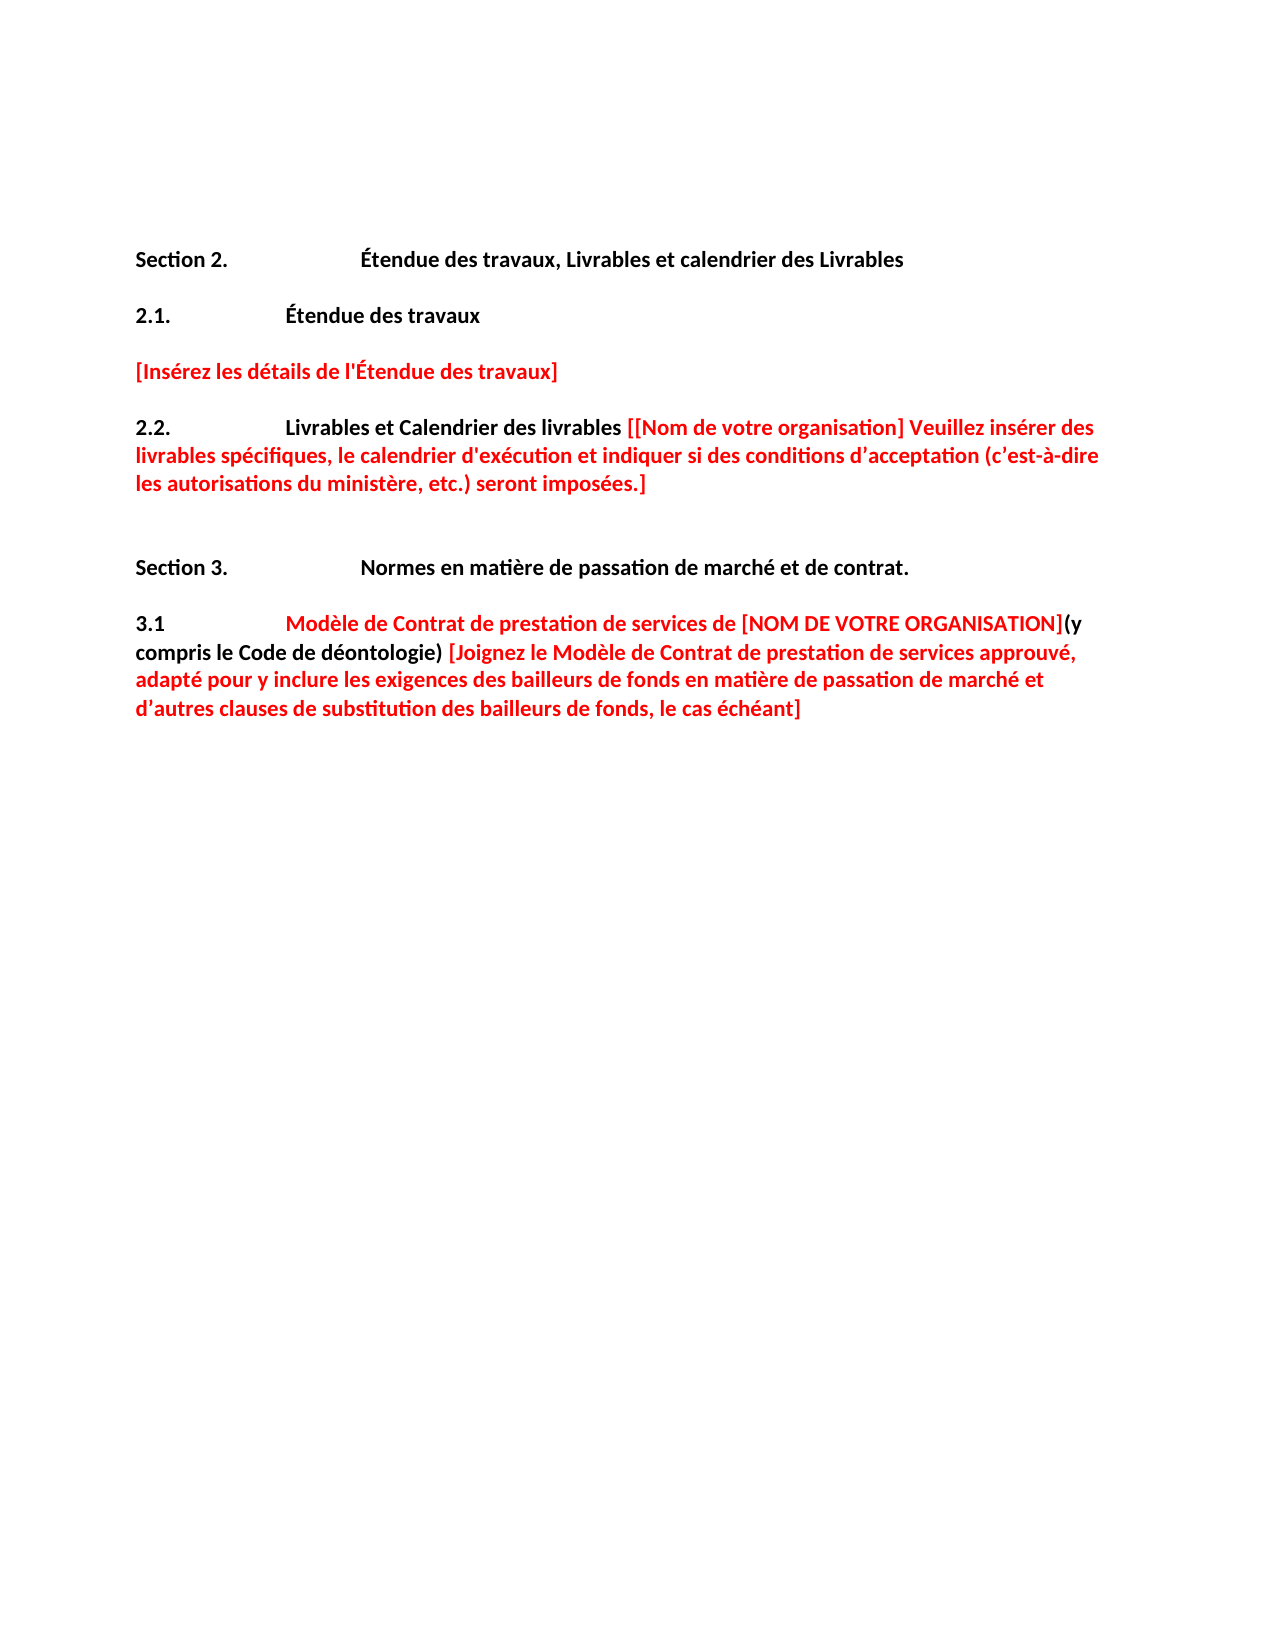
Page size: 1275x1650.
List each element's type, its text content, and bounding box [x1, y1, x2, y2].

text 2.2. Livrables et Calendrier des livrables [[Nom de votre organisation] Veuillez insérer des livrables spécifiques, le calendrier d'exécution et indiquer si des conditions d’acceptation (c’est-à-dire les autorisations du ministère, etc.) seront imposées.] [135, 413, 1119, 497]
text 3.1 Modèle de Contrat de prestation de services de [NOM DE VOTRE ORGANISATION](y compris le Code de déontologie) [Joignez le Modèle de Contrat de prestation de services approuvé, adapté pour y inclure les exigences des bailleurs de fonds en matière de passation de marché et d’autres clauses de substitution des bailleurs de fonds, le cas échéant] [135, 582, 1119, 722]
text [Insérez les détails de l'Étendue des travaux] [135, 357, 1119, 385]
text 2.1. Étendue des travaux [135, 301, 1119, 329]
text Section 2. Étendue des travaux, Livrables et calendrier des Livrables [135, 245, 1119, 273]
text Section 3. Normes en matière de passation de marché et de contrat. [135, 553, 1119, 582]
